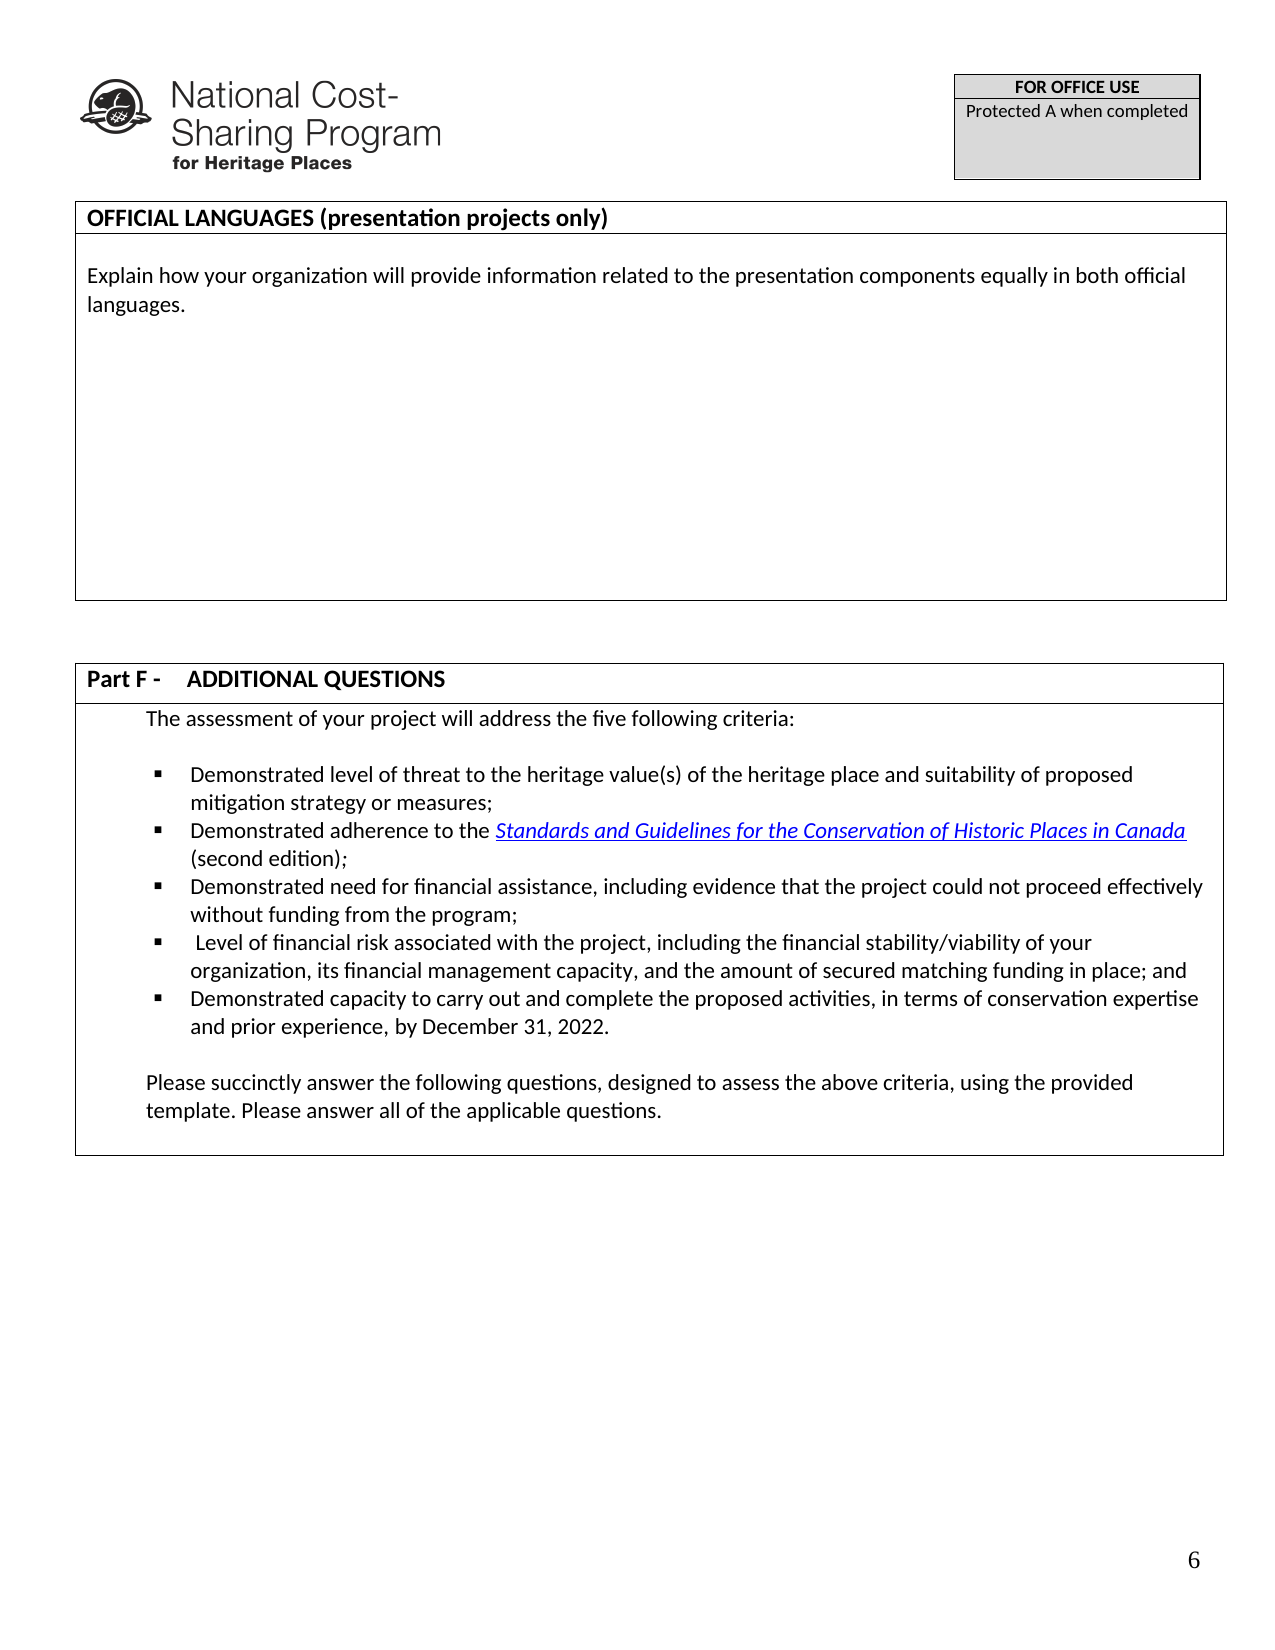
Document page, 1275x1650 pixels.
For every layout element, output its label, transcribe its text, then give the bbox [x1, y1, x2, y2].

table_header ADDITIONAL QUESTIONS [175, 664, 1223, 703]
table_header Part F - [76, 664, 175, 703]
table_cell The assessment of your project will address the five following criteria: Demonstrated level of threat to the heritage value(s) of the heritage place and suitability of proposed mitigation strategy or measures; Demonstrated adherence to the Standards and Guidelines for the Conservation of Historic Places in Canada (second edition); Demonstrated need for financial assistance, including evidence that the project could not proceed effectively without funding from the program; Level of financial risk associated with the project, including the financial stability/viability of your organization, its financial management capacity, and the amount of secured matching funding in place; and Demonstrated capacity to carry out and complete the proposed activities, in terms of conservation expertise and prior experience, by December 31, 2022. Please succinctly answer the following questions, designed to assess the above criteria, using the provided template. Please answer all of the applicable questions. [76, 704, 1223, 1154]
table_cell Explain how your organization will provide information related to the presentation components equally in both official languages. [76, 234, 1226, 600]
table_header OFFICIAL LANGUAGES (presentation projects only) [76, 202, 1226, 233]
picture [75, 75, 447, 179]
